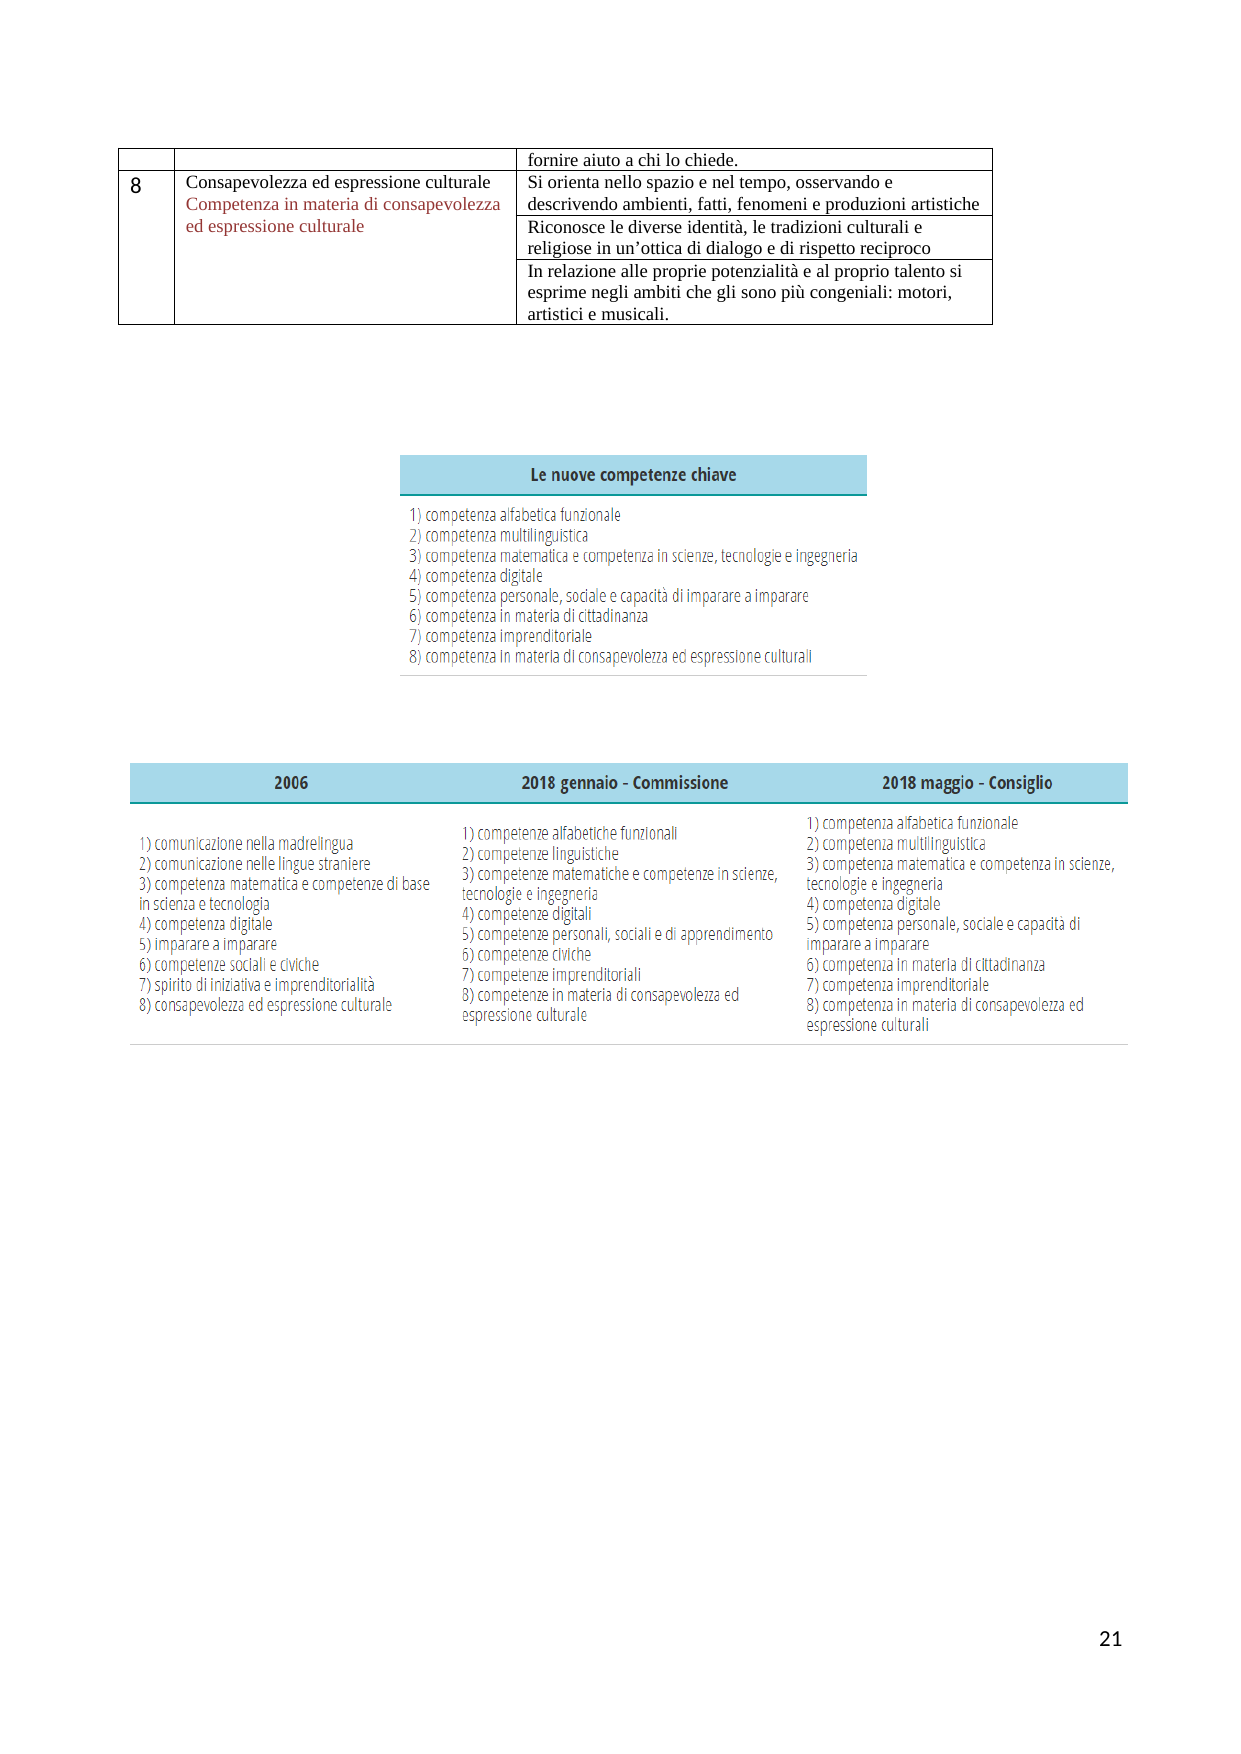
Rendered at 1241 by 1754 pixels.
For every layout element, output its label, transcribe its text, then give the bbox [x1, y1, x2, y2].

table_cell 7 [119, 149, 174, 170]
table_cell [175, 149, 516, 170]
table_cell 8 [119, 171, 174, 324]
table_cell In relazione alle proprie potenzialità e al proprio talento si esprime negli ambiti che gli sono più congeniali: motori, artistici e musicali. [517, 260, 992, 324]
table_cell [517, 149, 992, 170]
table_cell Si orienta nello spazio e nel tempo, osservando e descrivendo ambienti, fatti, fenomeni e produzioni artistiche [517, 171, 992, 214]
table_cell Riconosce le diverse identità, le tradizioni culturali e religiose in un’ottica di dialogo e di rispetto reciproco [517, 216, 992, 259]
picture [118, 437, 1128, 1055]
table_cell Consapevolezza ed espressione culturale Competenza in materia di consapevolezza ed espressione culturale [175, 171, 516, 324]
